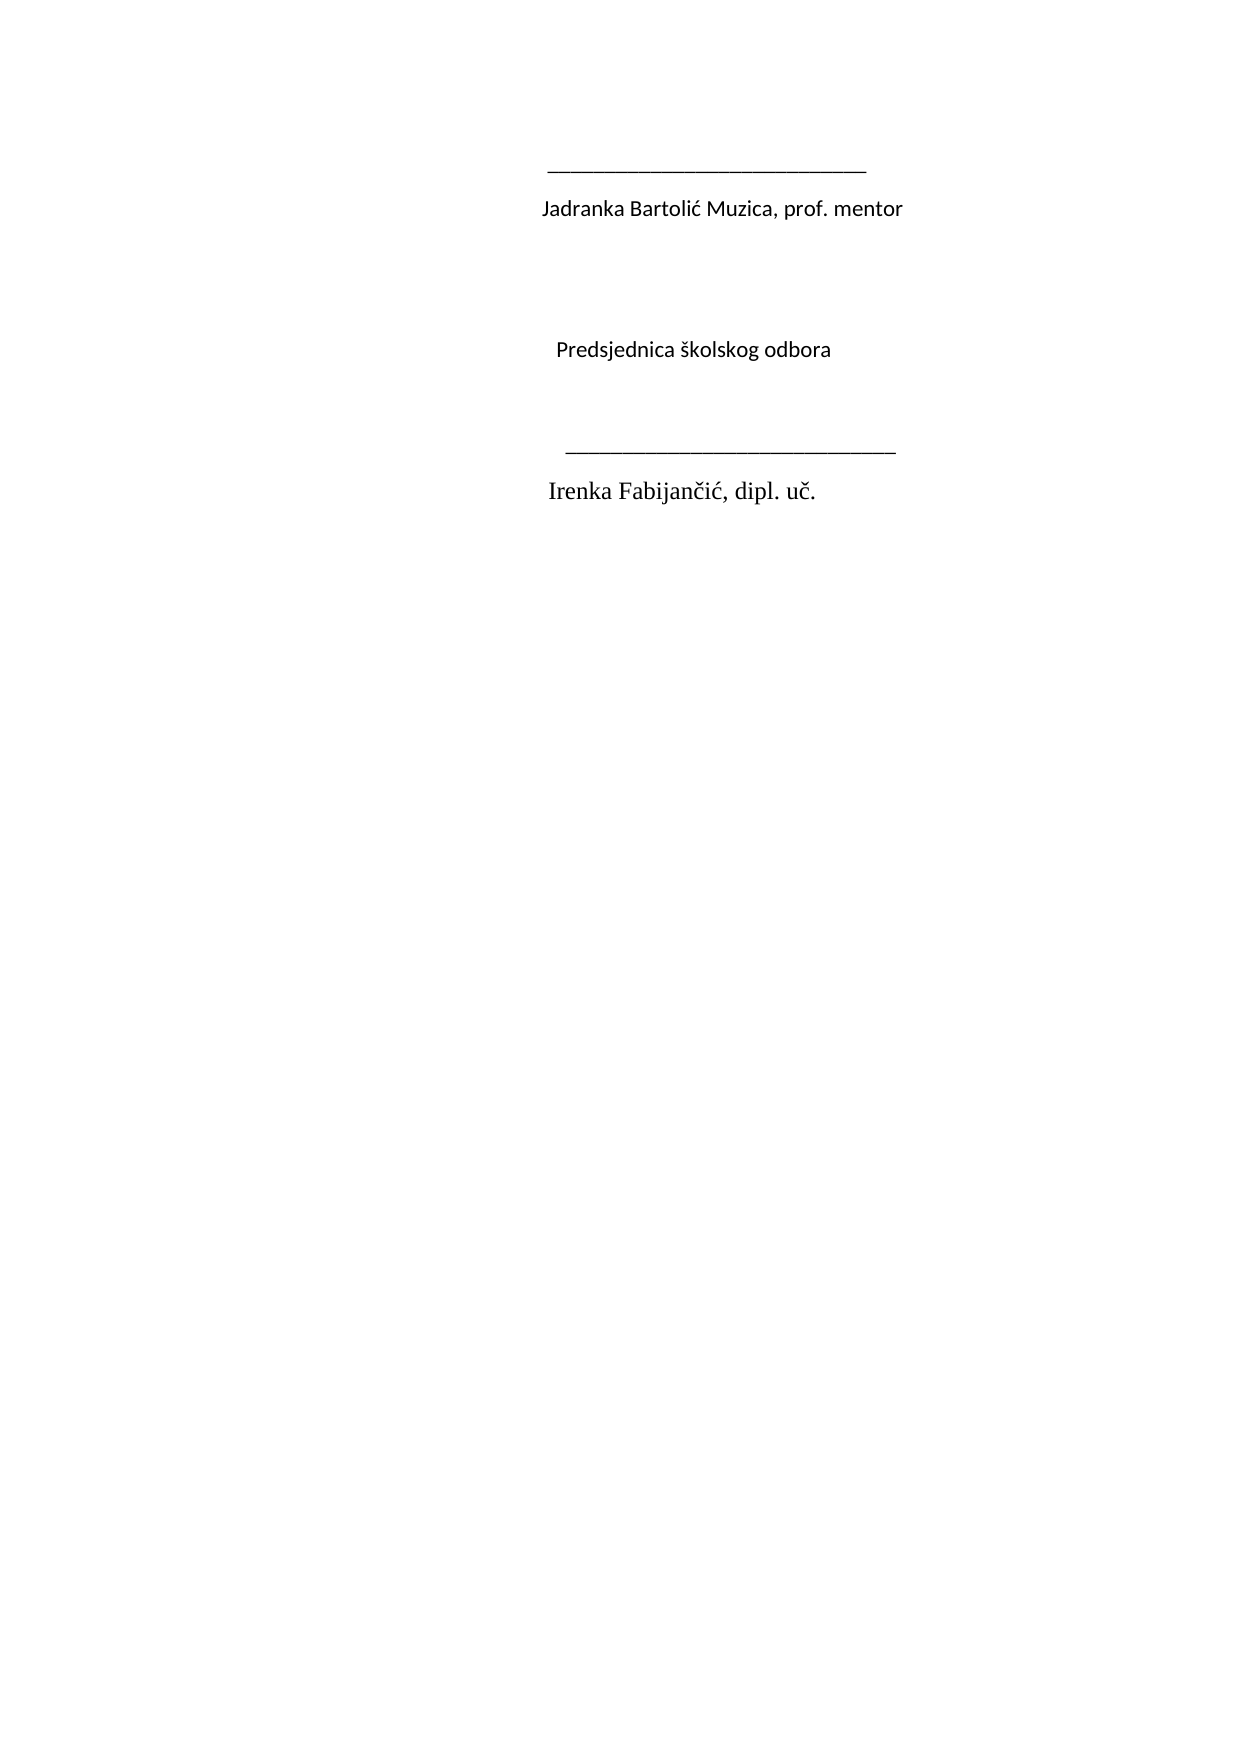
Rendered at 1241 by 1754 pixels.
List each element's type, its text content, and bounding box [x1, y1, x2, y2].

text ____________________________ [148, 148, 1093, 176]
text Predsjednica školskog odbora [221, 335, 1093, 363]
text Jadranka Bartolić Muzica, prof. mentor [148, 194, 1093, 222]
text _____________________________ [295, 429, 1093, 457]
text Irenka Fabijančić, dipl. uč. [221, 476, 1093, 504]
